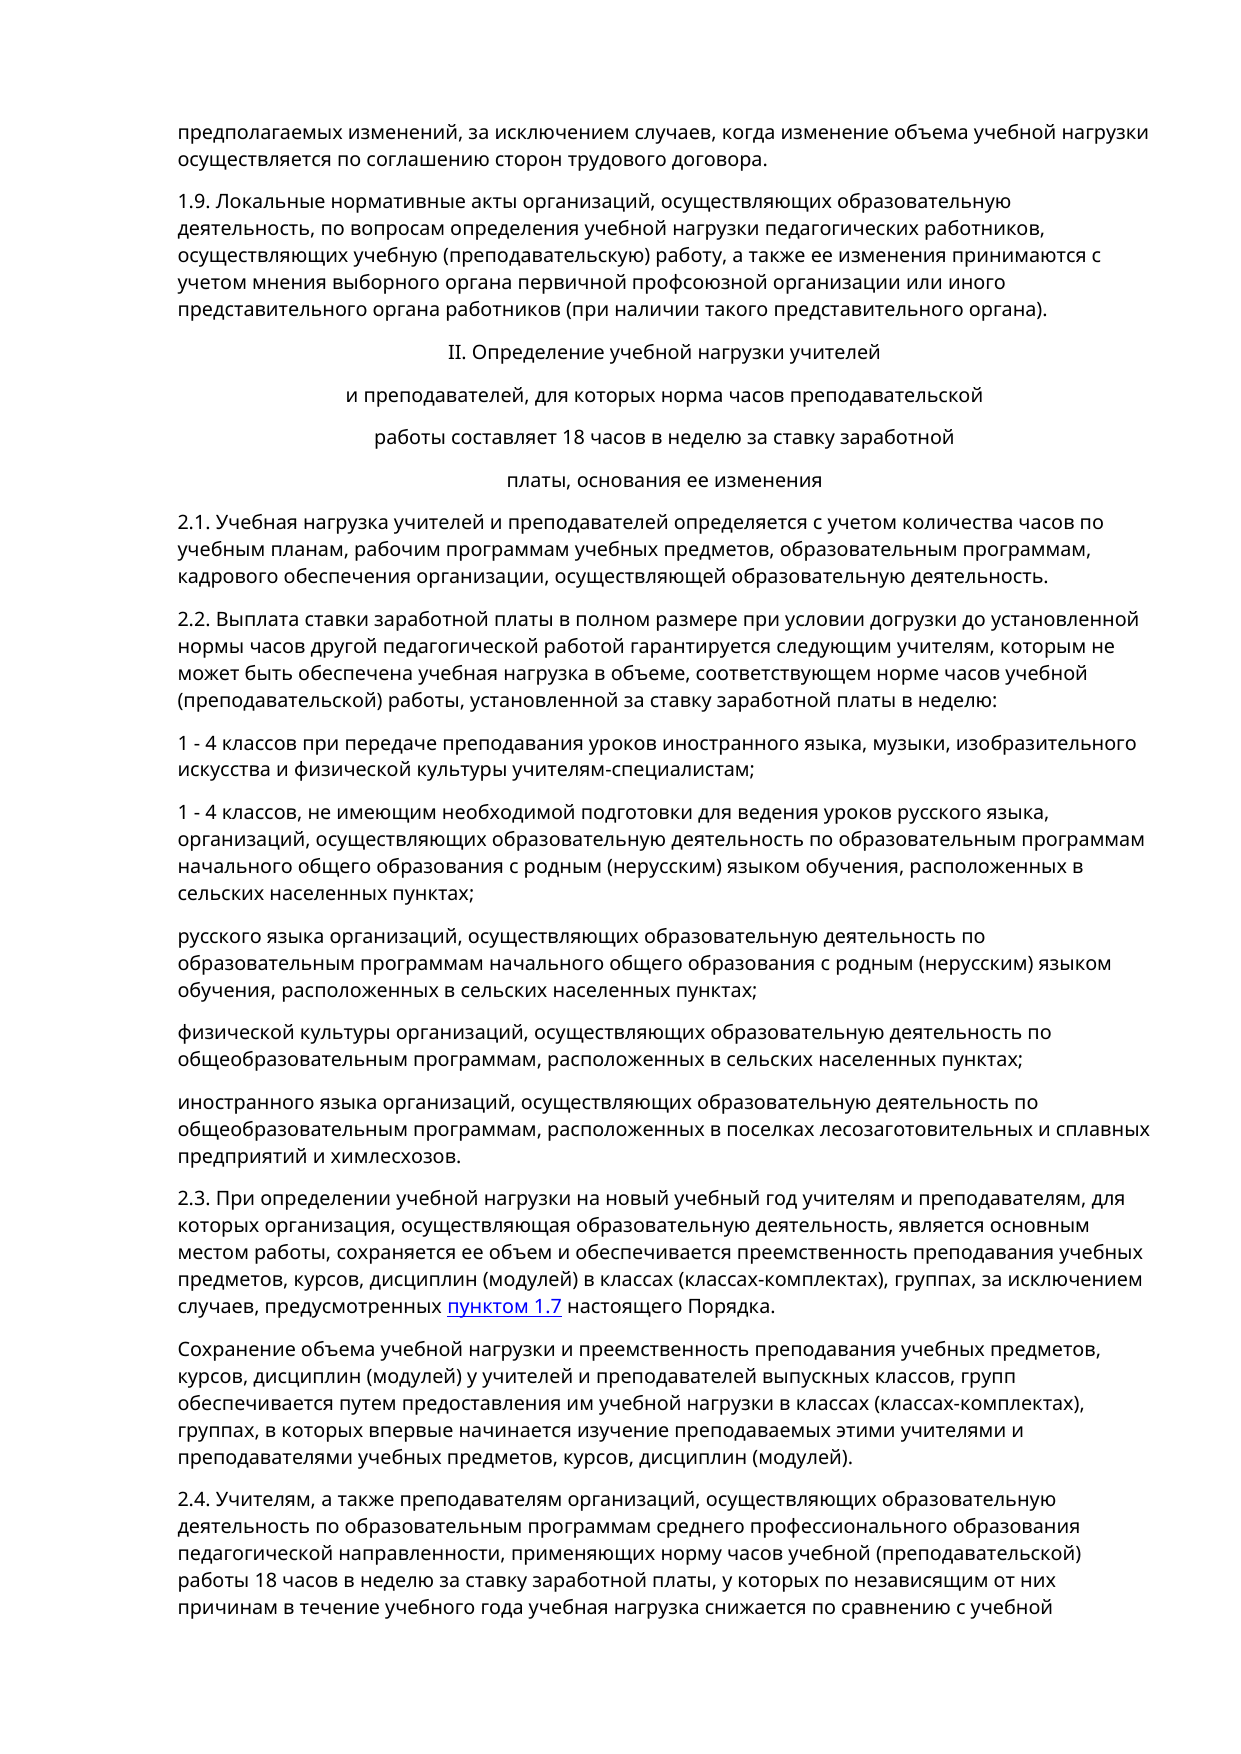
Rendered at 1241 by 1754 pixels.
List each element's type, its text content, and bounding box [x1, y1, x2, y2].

text 2.1. Учебная нагрузка учителей и преподавателей определяется с учетом количества часов по учебным планам, рабочим программам учебных предметов, образовательным программам, кадрового обеспечения организации, осуществляющей образовательную деятельность. [177, 509, 1152, 589]
text Сохранение объема учебной нагрузки и преемственность преподавания учебных предметов, курсов, дисциплин (модулей) у учителей и преподавателей выпускных классов, групп обеспечивается путем предоставления им учебной нагрузки в классах (классах-комплектах), группах, в которых впервые начинается изучение преподаваемых этими учителями и преподавателями учебных предметов, курсов, дисциплин (модулей). [177, 1335, 1152, 1470]
text платы, основания ее изменения [177, 466, 1152, 493]
text 1 - 4 классов при передаче преподавания уроков иностранного языка, музыки, изобразительного искусства и физической культуры учителям-специалистам; [177, 729, 1152, 783]
text II. Определение учебной нагрузки учителей [177, 338, 1152, 365]
text иностранного языка организаций, осуществляющих образовательную деятельность по общеобразовательным программам, расположенных в поселках лесозаготовительных и сплавных предприятий и химлесхозов. [177, 1088, 1152, 1169]
text 1.9. Локальные нормативные акты организаций, осуществляющих образовательную деятельность, по вопросам определения учебной нагрузки педагогических работников, осуществляющих учебную (преподавательскую) работу, а также ее изменения принимаются с учетом мнения выборного органа первичной профсоюзной организации или иного представительного органа работников (при наличии такого представительного органа). [177, 188, 1152, 323]
text русского языка организаций, осуществляющих образовательную деятельность по образовательным программам начального общего образования с родным (нерусским) языком обучения, расположенных в сельских населенных пунктах; [177, 922, 1152, 1003]
text 2.3. При определении учебной нагрузки на новый учебный год учителям и преподавателям, для которых организация, осуществляющая образовательную деятельность, является основным местом работы, сохраняется ее объем и обеспечивается преемственность преподавания учебных предметов, курсов, дисциплин (модулей) в классах (классах-комплектах), группах, за исключением случаев, предусмотренных пунктом 1.7 настоящего Порядка. [177, 1184, 1152, 1319]
text работы составляет 18 часов в неделю за ставку заработной [177, 423, 1152, 450]
text и преподавателей, для которых норма часов преподавательской [177, 381, 1152, 408]
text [177, 1486, 1152, 1621]
text 1 - 4 классов, не имеющим необходимой подготовки для ведения уроков русского языка, организаций, осуществляющих образовательную деятельность по образовательным программам начального общего образования с родным (нерусским) языком обучения, расположенных в сельских населенных пунктах; [177, 798, 1152, 906]
text физической культуры организаций, осуществляющих образовательную деятельность по общеобразовательным программам, расположенных в сельских населенных пунктах; [177, 1018, 1152, 1072]
text 2.2. Выплата ставки заработной платы в полном размере при условии догрузки до установленной нормы часов другой педагогической работой гарантируется следующим учителям, которым не может быть обеспечена учебная нагрузка в объеме, соответствующем норме часов учебной (преподавательской) работы, установленной за ставку заработной платы в неделю: [177, 605, 1152, 713]
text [177, 118, 1152, 172]
